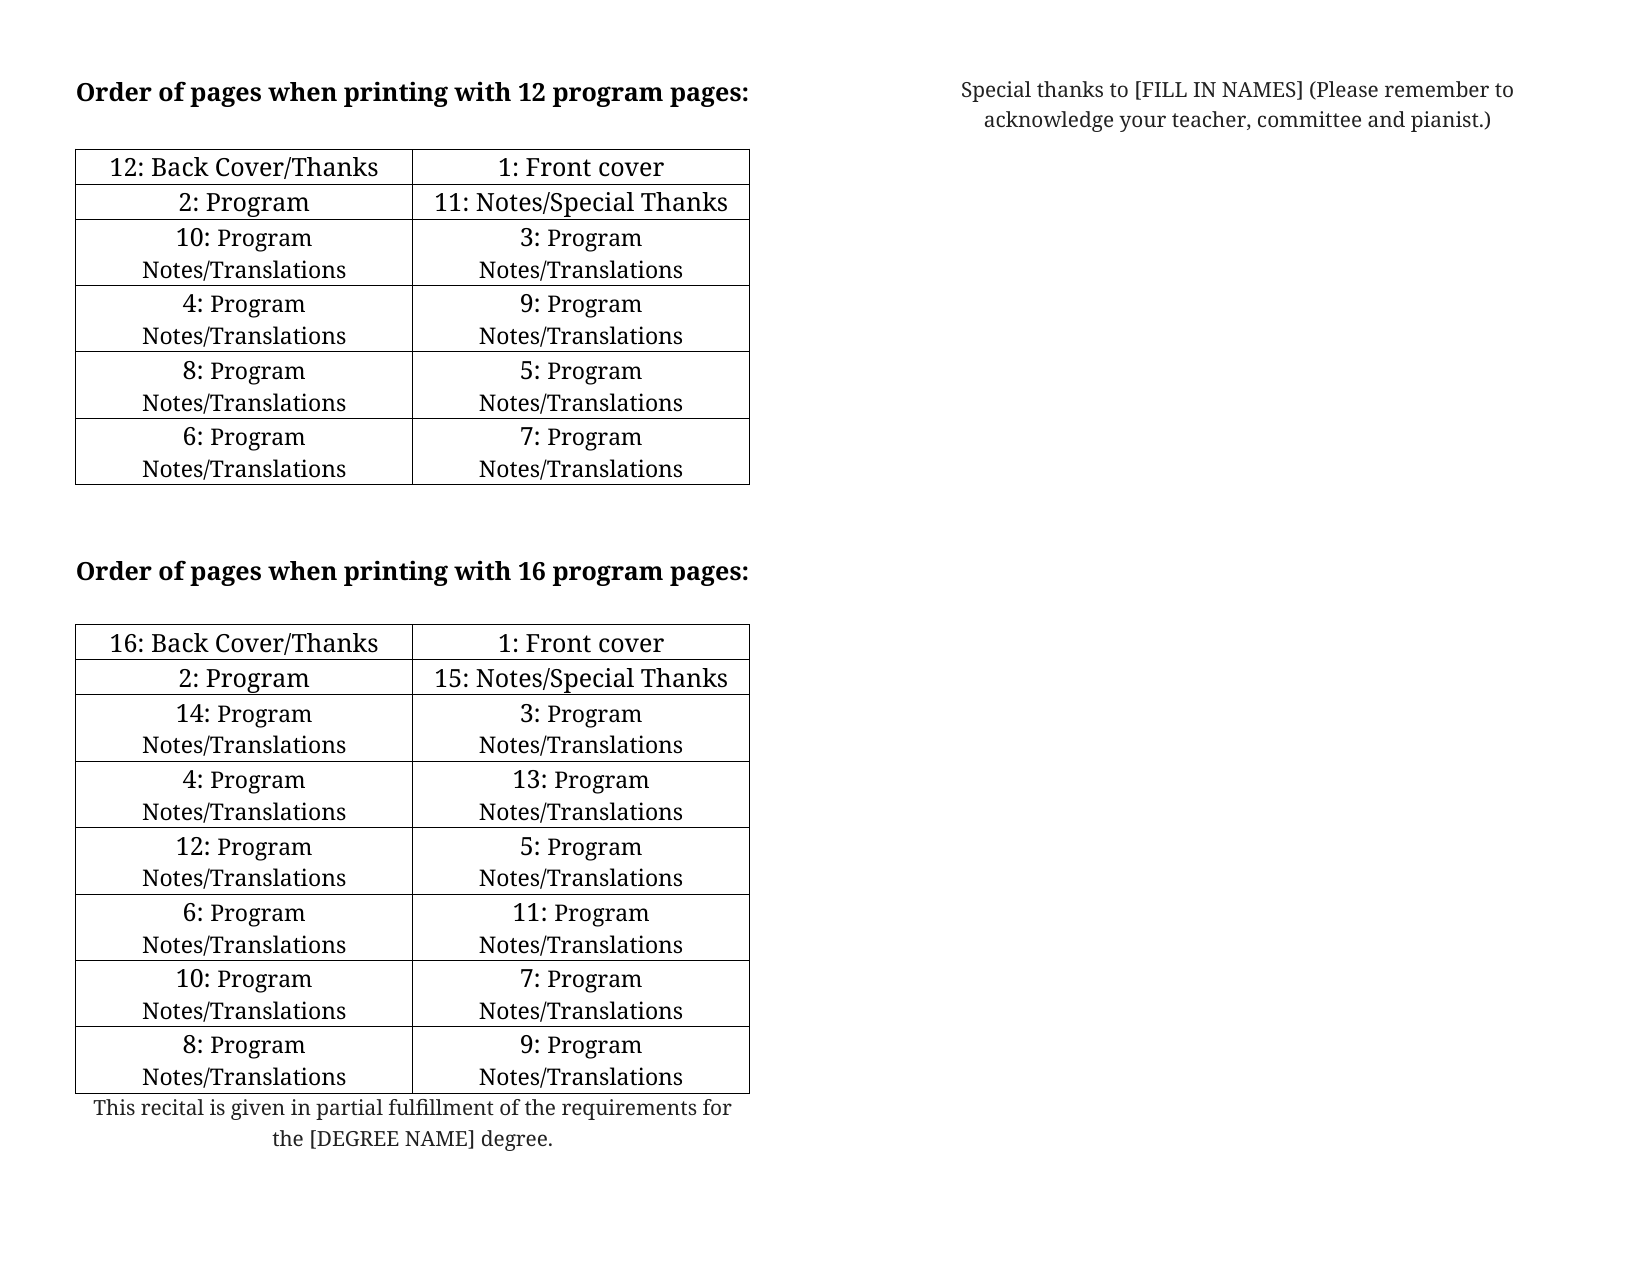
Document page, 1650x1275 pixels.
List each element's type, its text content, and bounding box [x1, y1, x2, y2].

text Order of pages when printing with 12 program pages: [75, 75, 750, 109]
table_cell 2: Program [76, 185, 412, 219]
table_cell 13: Program Notes/Translations [413, 762, 749, 827]
table_cell 4: Program Notes/Translations [76, 286, 412, 351]
text This recital is given in partial fulfillment of the requirements for the [DEGREE NAME] degree. [75, 1094, 750, 1153]
table_cell 11: Notes/Special Thanks [413, 185, 749, 219]
table_header 1: Front cover [413, 150, 749, 184]
table_cell 4: Program Notes/Translations [76, 762, 412, 827]
text Special thanks to [FILL IN NAMES] (Please remember to acknowledge your teacher, committee and pianist.) [900, 75, 1575, 134]
table_cell 5: Program Notes/Translations [413, 352, 749, 418]
table_cell 12: Program Notes/Translations [76, 828, 412, 893]
table_cell 5: Program Notes/Translations [413, 828, 749, 893]
text Order of pages when printing with 16 program pages: [75, 553, 750, 587]
table_cell 3: Program Notes/Translations [413, 220, 749, 285]
table_cell 8: Program Notes/Translations [76, 1027, 412, 1092]
table_cell 6: Program Notes/Translations [76, 895, 412, 960]
table_cell 8: Program Notes/Translations [76, 352, 412, 418]
table_cell 3: Program Notes/Translations [413, 695, 749, 761]
table_cell 9: Program Notes/Translations [413, 286, 749, 351]
table_cell 2: Program [76, 660, 412, 694]
table_cell 14: Program Notes/Translations [76, 695, 412, 761]
table_cell 6: Program Notes/Translations [76, 419, 412, 484]
table_cell 10: Program Notes/Translations [76, 961, 412, 1026]
table_cell 10: Program Notes/Translations [76, 220, 412, 285]
table_cell 9: Program Notes/Translations [413, 1027, 749, 1092]
table_cell 7: Program Notes/Translations [413, 961, 749, 1026]
table_header 16: Back Cover/Thanks [76, 625, 412, 659]
table_cell 15: Notes/Special Thanks [413, 660, 749, 694]
table_header 12: Back Cover/Thanks [76, 150, 412, 184]
table_cell 11: Program Notes/Translations [413, 895, 749, 960]
table_cell 7: Program Notes/Translations [413, 419, 749, 484]
table_header 1: Front cover [413, 625, 749, 659]
